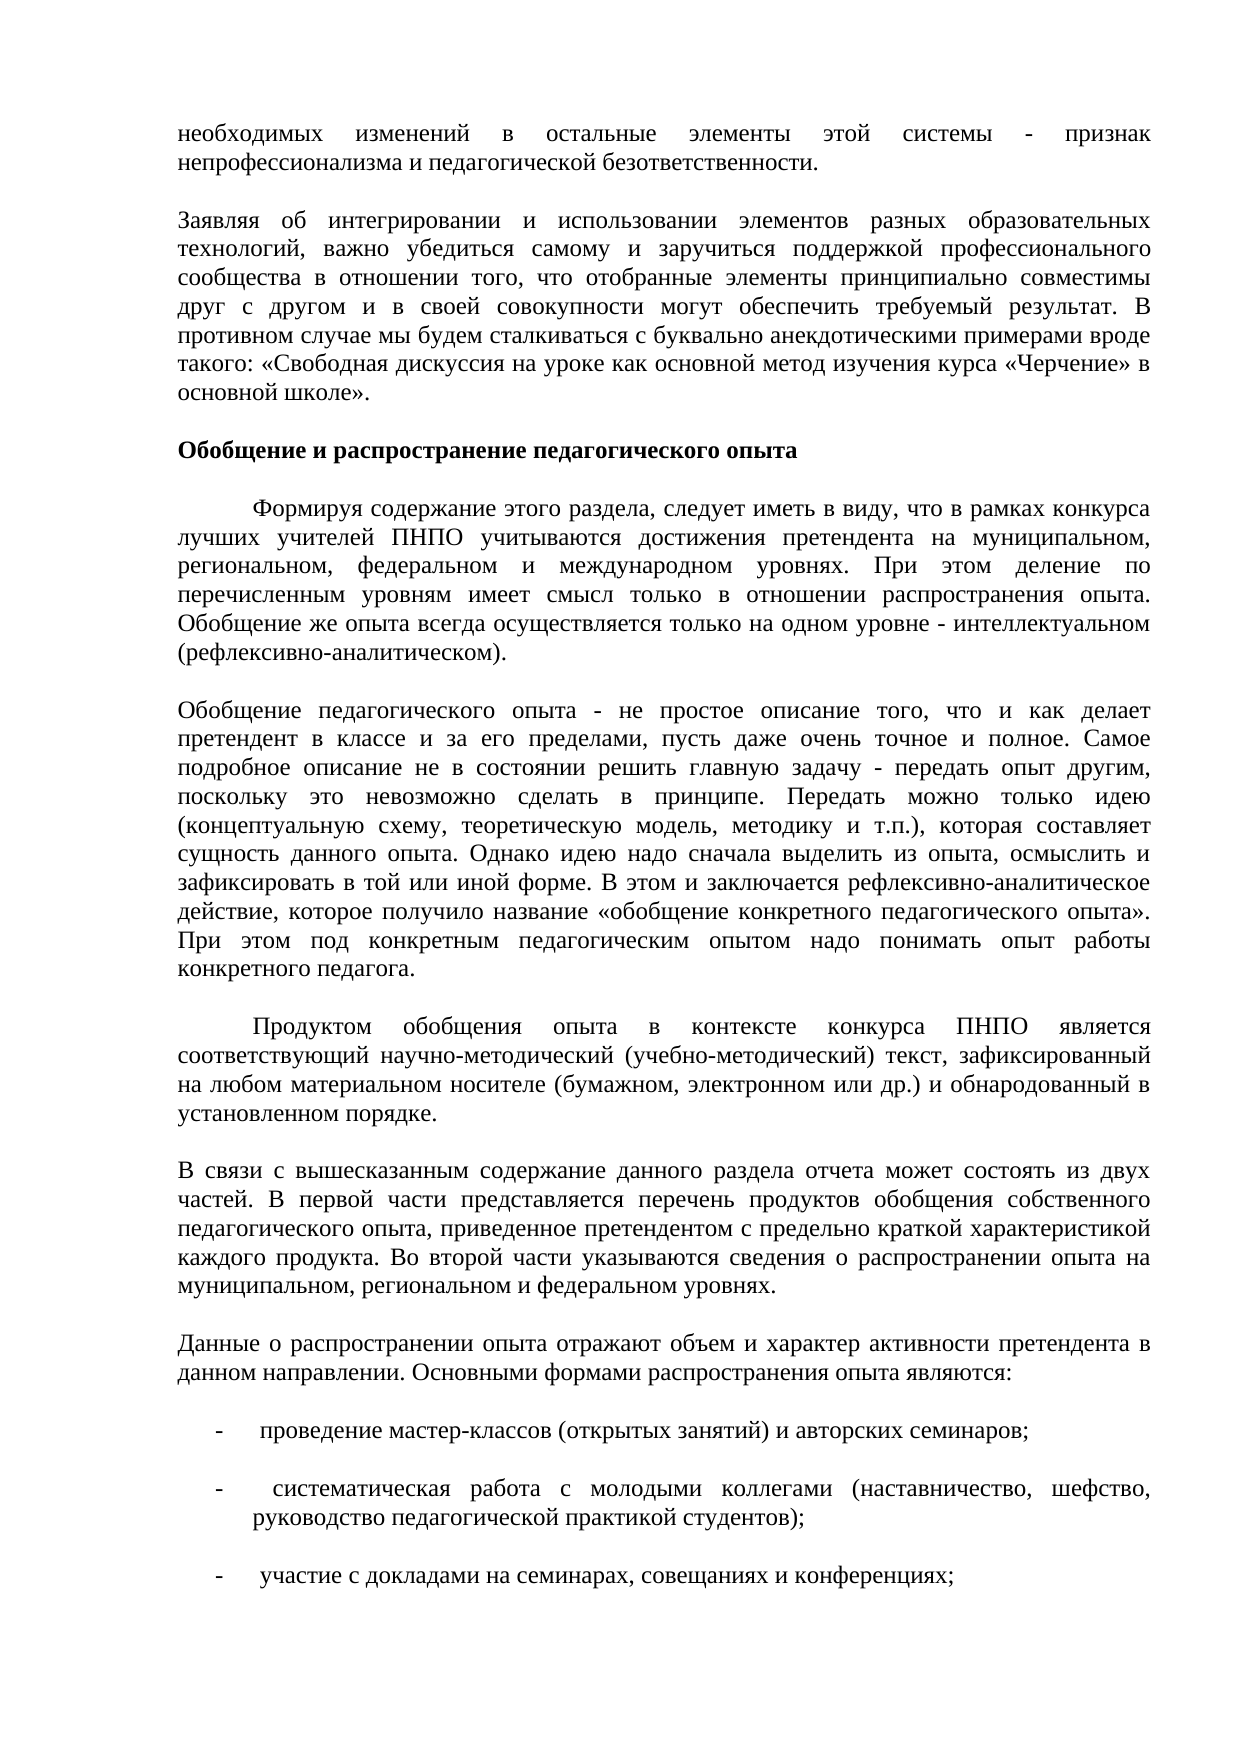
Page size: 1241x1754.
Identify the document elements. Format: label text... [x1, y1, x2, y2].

text Формируя содержание этого раздела, следует иметь в виду, что в рамках конкурса лучших учителей ПНПО учитываются достижения претендента на муниципальном, региональном, федеральном и международном уровнях. При этом деление по перечисленным уровням имеет смысл только в отношении распространения опыта. Обобщение же опыта всегда осуществляется только на одном уровне - интеллектуальном (рефлексивно-аналитическом). [177, 493, 1152, 666]
text Данные о распространении опыта отражают объем и характер активности претендента в данном направлении. Основными формами распространения опыта являются: [177, 1328, 1152, 1386]
text Обобщение педагогического опыта - не простое описание того, что и как делает претендент в классе и за его пределами, пусть даже очень точное и полное. Самое подробное описание не в состоянии решить главную задачу - передать опыт другим, поскольку это невозможно сделать в принципе. Передать можно только идею (концептуальную схему, теоретическую модель, методику и т.п.), которая составляет сущность данного опыта. Однако идею надо сначала выделить из опыта, осмыслить и зафиксировать в той или иной форме. В этом и заключается рефлексивно-аналитическое действие, которое получило название «обобщение конкретного педагогического опыта». При этом под конкретным педагогическим опытом надо понимать опыт работы конкретного педагога. [177, 695, 1152, 982]
text Обобщение и распространение педагогического опыта [177, 435, 1152, 464]
text Продуктом обобщения опыта в контексте конкурса ПНПО является соответствующий научно-методический (учебно-методический) текст, зафиксированный на любом материальном носителе (бумажном, электронном или др.) и обнародованный в установленном порядке. [177, 1011, 1152, 1126]
text Заявляя об интегрировании и использовании элементов разных образовательных технологий, важно убедиться самому и заручиться поддержкой профессионального сообщества в отношении того, что отобранные элементы принципиально совместимы друг с другом и в своей совокупности могут обеспечить требуемый результат. В противном случае мы будем сталкиваться с буквально анекдотическими примерами вроде такого: «Свободная дискуссия на уроке как основной метод изучения курса «Черчение» в основной школе». [177, 205, 1152, 406]
text - участие с докладами на семинарах, совещаниях и конференциях; [215, 1560, 1152, 1588]
text - систематическая работа с молодыми коллегами (наставничество, шефство, руководство педагогической практикой студентов); [215, 1473, 1152, 1531]
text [177, 118, 1152, 176]
text В связи с вышесказанным содержание данного раздела отчета может состоять из двух частей. В первой части представляется перечень продуктов обобщения собственного педагогического опыта, приведенное претендентом с предельно краткой характеристикой каждого продукта. Во второй части указываются сведения о распространении опыта на муниципальном, региональном и федеральном уровнях. [177, 1156, 1152, 1299]
text - проведение мастер-классов (открытых занятий) и авторских семинаров; [215, 1415, 1152, 1444]
